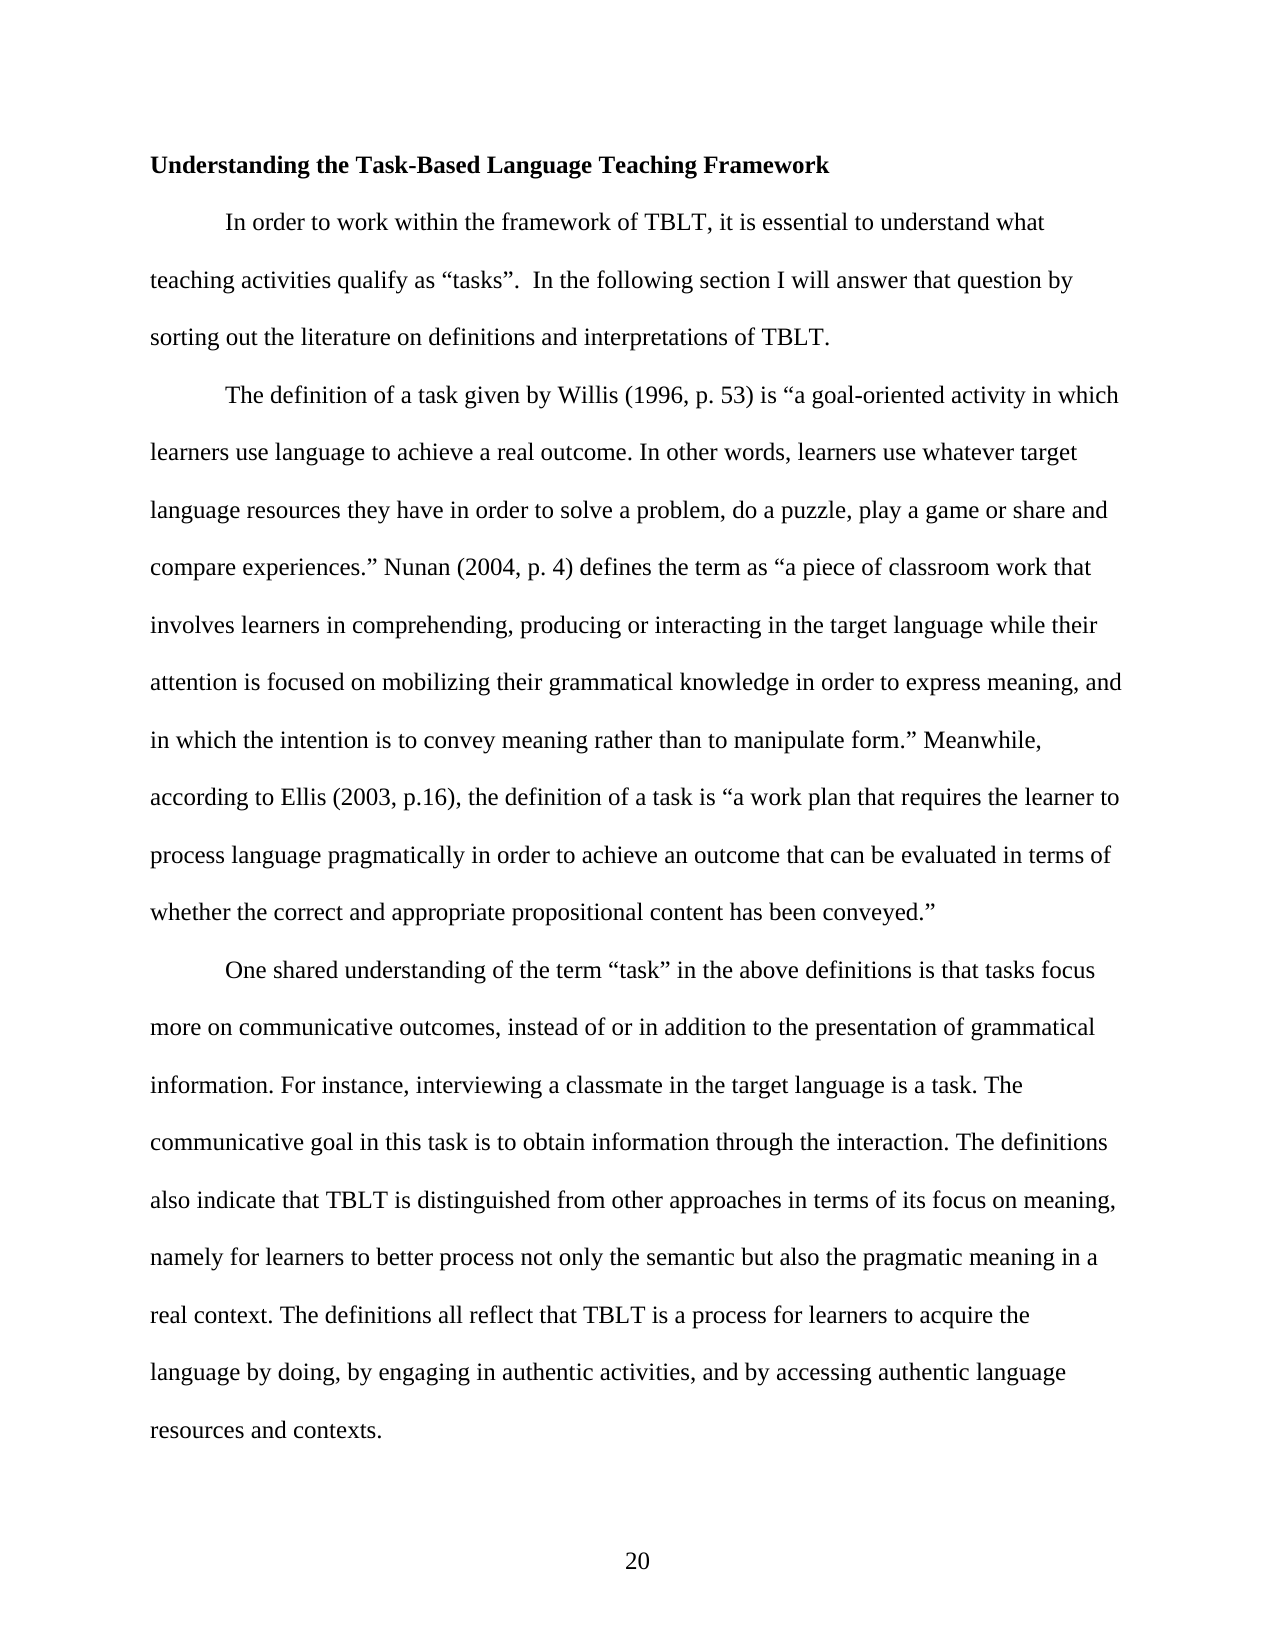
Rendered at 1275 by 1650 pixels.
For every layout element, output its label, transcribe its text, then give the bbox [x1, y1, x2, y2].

text The definition of a task given by Willis (1996, p. 53) is “a goal-oriented activity in which learners use language to achieve a real outcome. In other words, learners use whatever target language resources they have in order to solve a problem, do a puzzle, play a game or share and compare experiences.” Nunan (2004, p. 4) defines the term as “a piece of classroom work that involves learners in comprehending, producing or interacting in the target language while their attention is focused on mobilizing their grammatical knowledge in order to express meaning, and in which the intention is to convey meaning rather than to manipulate form.” Meanwhile, according to Ellis (2003, p.16), the definition of a task is “a work plan that requires the learner to process language pragmatically in order to achieve an outcome that can be evaluated in terms of whether the correct and appropriate propositional content has been conveyed.” [150, 380, 1125, 926]
text One shared understanding of the term “task” in the above definitions is that tasks focus more on communicative outcomes, instead of or in addition to the presentation of grammatical information. For instance, interviewing a classmate in the target language is a task. The communicative goal in this task is to obtain information through the interaction. The definitions also indicate that TBLT is distinguished from other approaches in terms of its focus on meaning, namely for learners to better process not only the semantic but also the pragmatic meaning in a real context. The definitions all reflect that TBLT is a process for learners to acquire the language by doing, by engaging in authentic activities, and by accessing authentic language resources and contexts. [150, 955, 1125, 1444]
subtitle Understanding the Task-Based Language Teaching Framework [150, 150, 1125, 179]
text In order to work within the framework of TBLT, it is essential to understand what teaching activities qualify as “tasks”. In the following section I will answer that question by sorting out the literature on definitions and interpretations of TBLT. [150, 207, 1125, 351]
